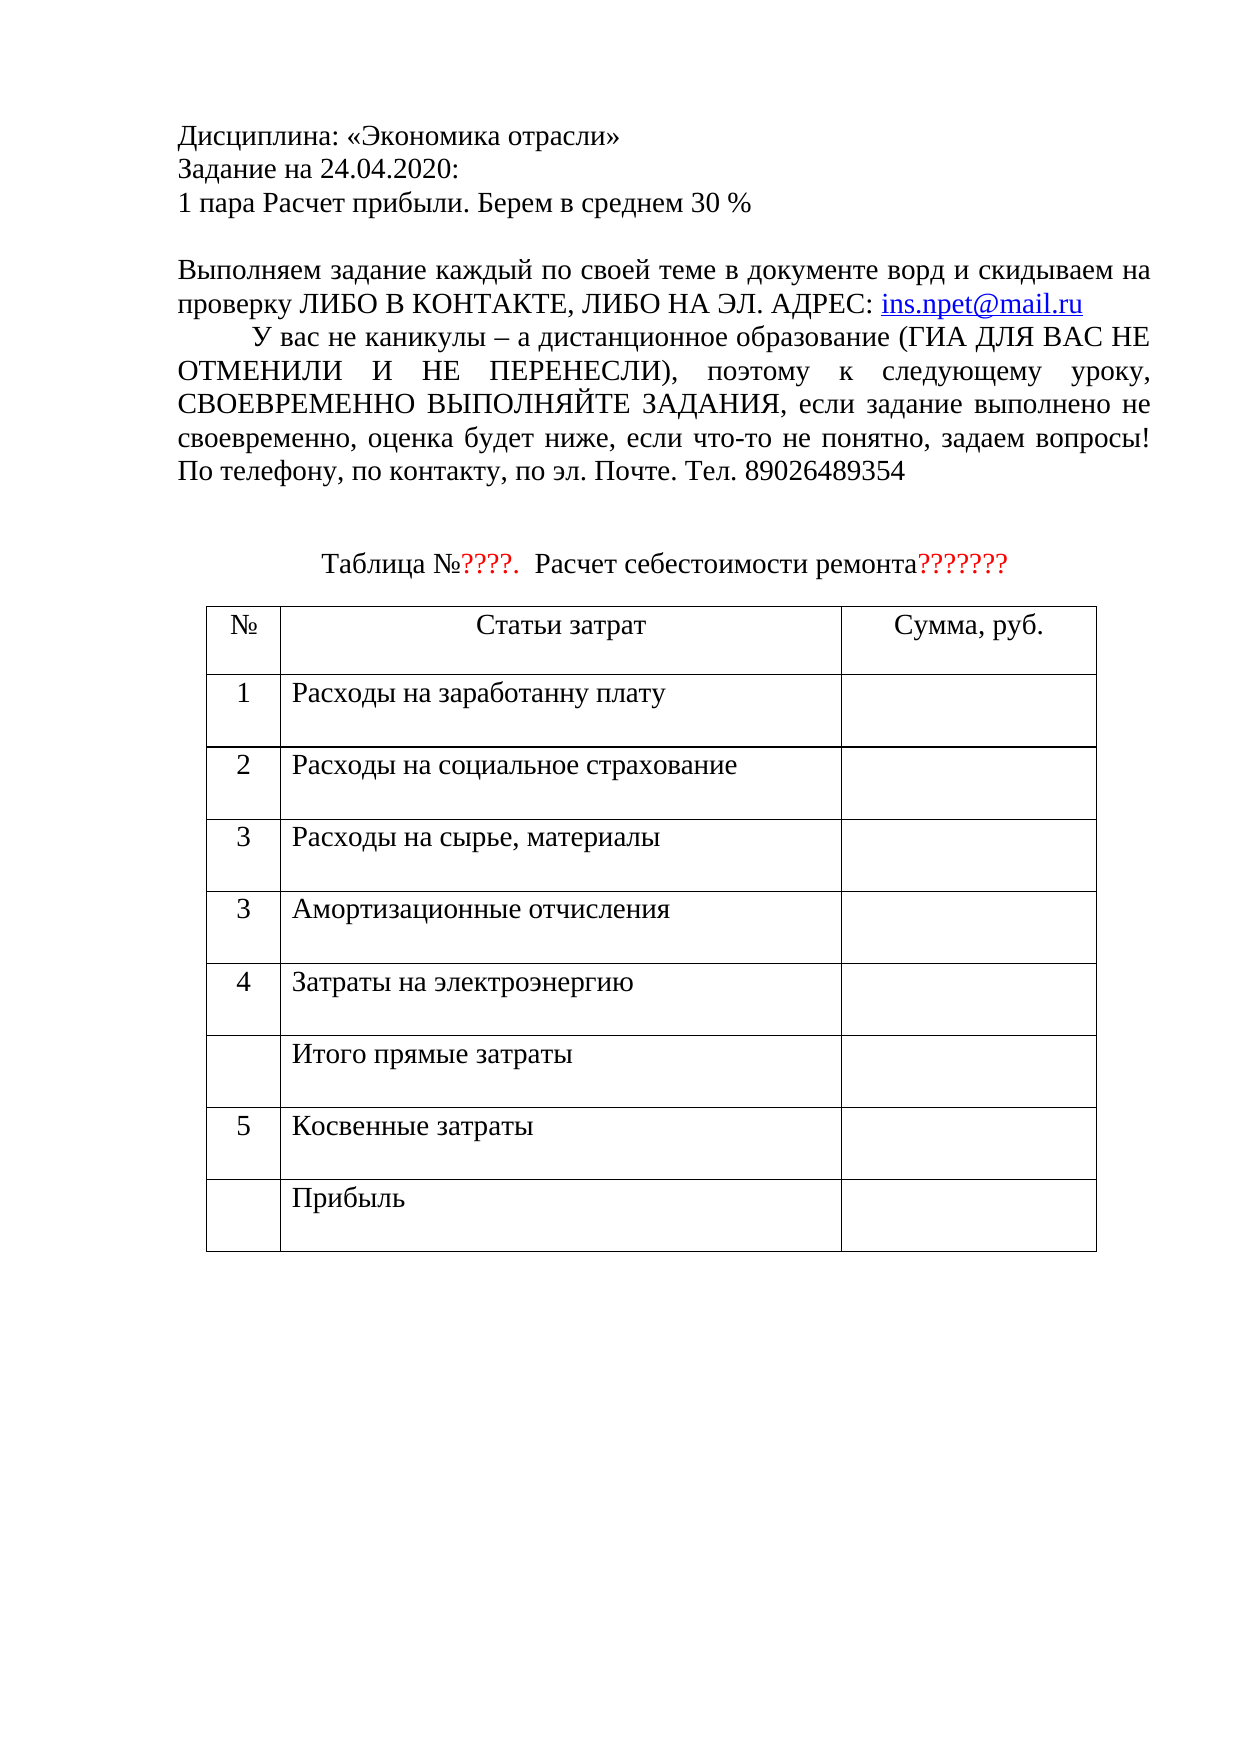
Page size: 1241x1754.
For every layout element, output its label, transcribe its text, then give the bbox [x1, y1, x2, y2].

text Таблица №????. Расчет себестоимости ремонта??????? [177, 546, 1152, 580]
text 1 пара Расчет прибыли. Берем в среднем 30 % [177, 185, 1152, 219]
table_cell 5 [207, 1108, 280, 1179]
table_cell Затраты на электроэнергию [281, 964, 841, 1035]
table_cell [842, 1108, 1096, 1179]
table_cell [842, 892, 1096, 963]
text Дисциплина: «Экономика отрасли» [177, 118, 1152, 152]
table_header Сумма, руб. [842, 607, 1096, 674]
table_cell 3 [207, 820, 280, 891]
table_header Статьи затрат [281, 607, 841, 674]
table_cell [842, 1180, 1096, 1251]
table_cell Итого прямые затраты [281, 1036, 841, 1107]
text У вас не каникулы – а дистанционное образование (ГИА ДЛЯ ВАС НЕ ОТМЕНИЛИ И НЕ ПЕРЕНЕСЛИ), поэтому к следующему уроку, СВОЕВРЕМЕННО ВЫПОЛНЯЙТЕ ЗАДАНИЯ, если задание выполнено не своевременно, оценка будет ниже, если что-то не понятно, задаем вопросы! По телефону, по контакту, по эл. Почте. Тел. 89026489354 [177, 319, 1152, 487]
table_cell [207, 1180, 280, 1251]
table_cell Косвенные затраты [281, 1108, 841, 1179]
table_cell Прибыль [281, 1180, 841, 1251]
table_cell Расходы на заработанну плату [281, 675, 841, 746]
table_cell 1 [207, 675, 280, 746]
table_cell 2 [207, 748, 280, 818]
table_cell [842, 675, 1096, 746]
table_cell [842, 964, 1096, 1035]
table_cell Амортизационные отчисления [281, 892, 841, 963]
text Задание на 24.04.2020: [177, 152, 1152, 185]
table_cell [842, 748, 1096, 818]
table_cell 4 [207, 964, 280, 1035]
text Выполняем задание каждый по своей теме в документе ворд и скидываем на проверку ЛИБО В КОНТАКТЕ, ЛИБО НА ЭЛ. АДРЕС: ins.npet@mail.ru [177, 252, 1152, 319]
table_cell [842, 820, 1096, 891]
table_cell [842, 1036, 1096, 1107]
table_cell Расходы на сырье, материалы [281, 820, 841, 891]
table_cell [207, 1036, 280, 1107]
table_cell 3 [207, 892, 280, 963]
table_header № [207, 607, 280, 674]
table_cell Расходы на социальное страхование [281, 748, 841, 818]
